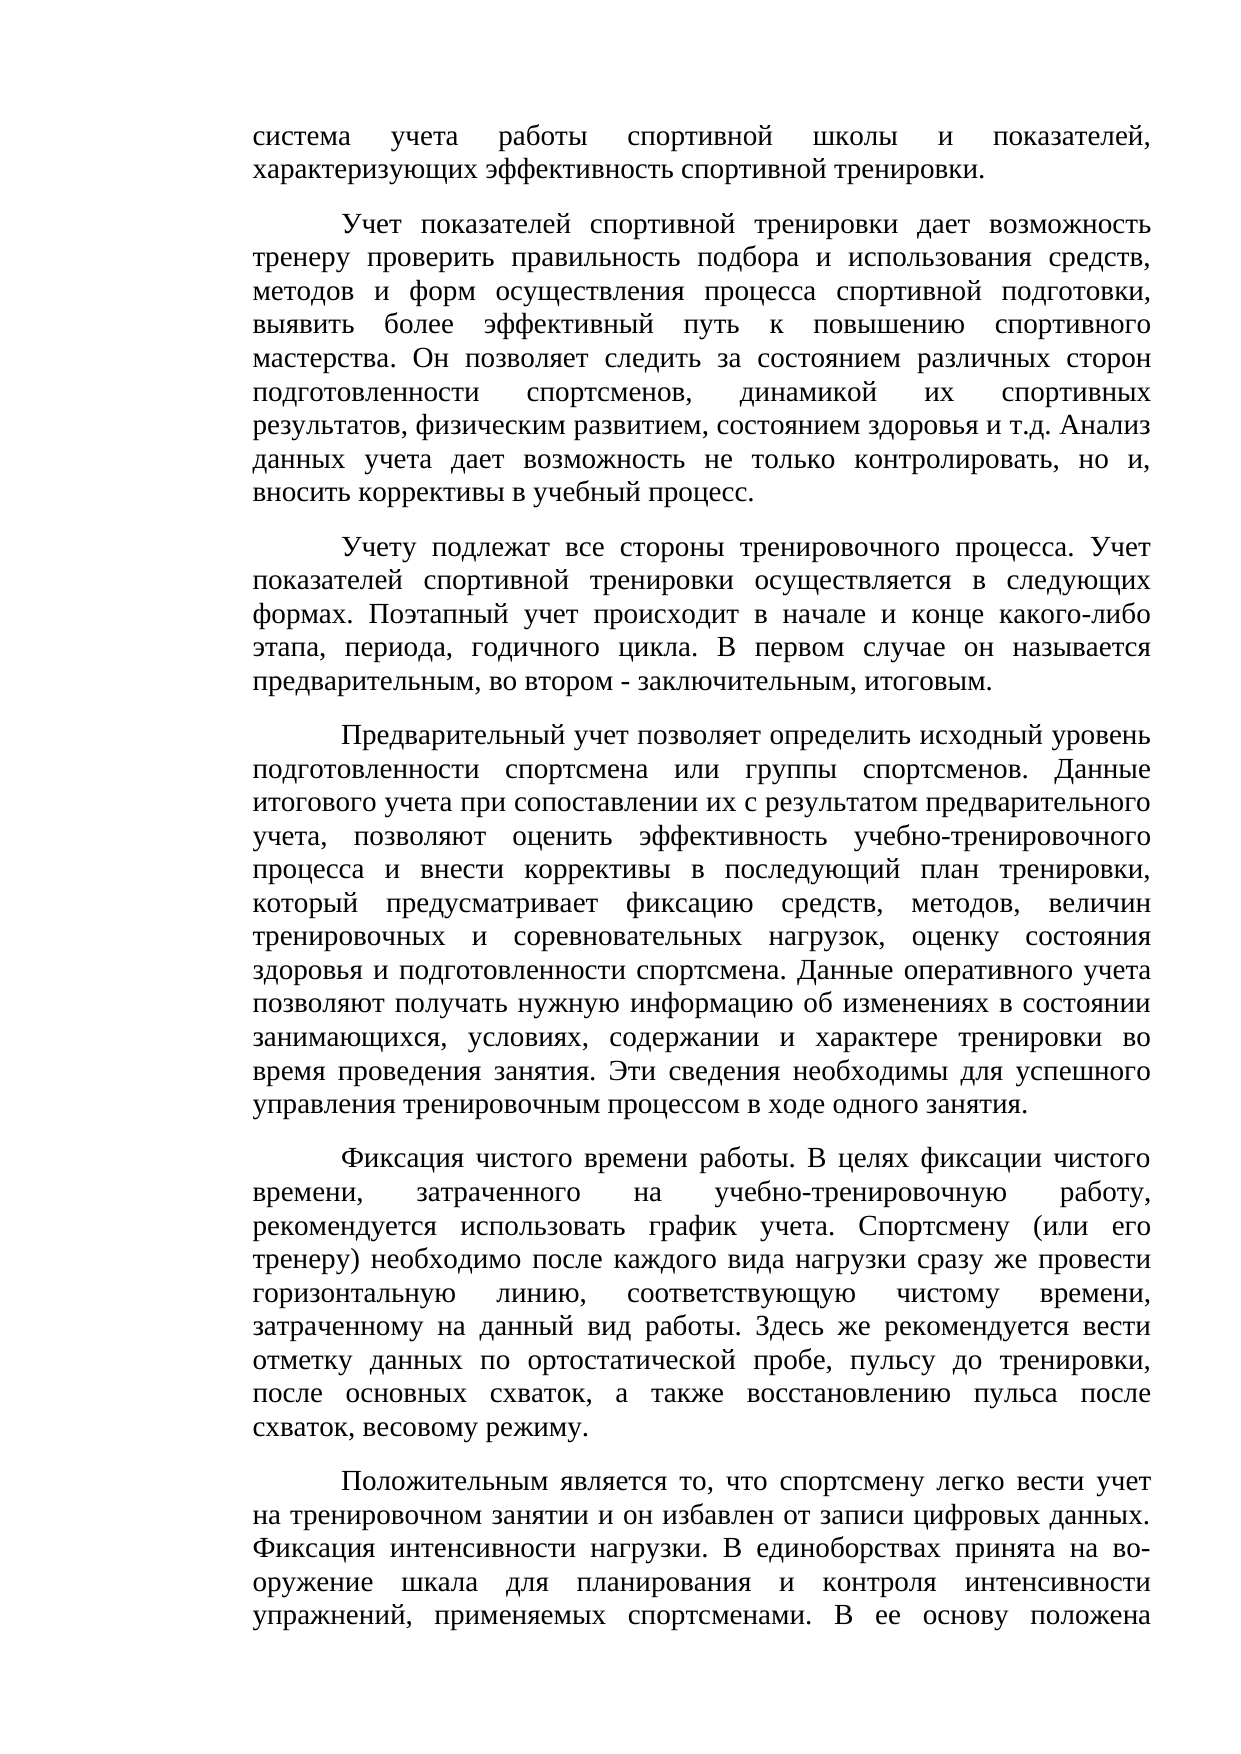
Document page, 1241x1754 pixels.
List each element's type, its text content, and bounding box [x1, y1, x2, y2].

text Учет показателей спортивной тренировки дает возможность тренеру проверить правильность подбора и использования средств, методов и форм осуществления процесса спортивной подготовки, выявить более эффективный путь к повышению спортивного мастерства. Он позволяет следить за состоянием различных сторон подготовленности спортсменов, динамикой их спортивных результатов, физическим развитием, состоянием здоровья и т.д. Анализ данных учета дает возможность не только контролировать, но и, вносить коррективы в учебный процесс. [252, 206, 1152, 508]
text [252, 1463, 1152, 1631]
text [252, 118, 1152, 185]
text Фиксация чистого времени работы. В целях фиксации чистого времени, затраченного на учебно-тренировочную работу, рекомендуется использовать график учета. Спортсмену (или его тренеру) необходимо после каждого вида нагрузки сразу же провести горизонтальную линию, соответствующую чистому времени, затраченному на данный вид работы. Здесь же рекомендуется вести отметку данных по ортостатической пробе, пульсу до тренировки, после основных схваток, а также восстановлению пульса после схваток, весовому режиму. [252, 1141, 1152, 1442]
text Предварительный учет позволяет определить исходный уровень подготовленности спортсмена или группы спортсменов. Данные итогового учета при сопоставлении их с результатом предварительного учета, позволяют оценить эффективность учебно-тренировочного процесса и внести коррективы в последующий план тренировки, который предусматривает фиксацию средств, методов, величин тренировочных и соревновательных нагрузок, оценку состояния здоровья и подготовленности спортсмена. Данные оперативного учета позволяют получать нужную информацию об изменениях в состоянии занимающихся, условиях, содержании и характере тренировки во время проведения занятия. Эти сведения необходимы для успешного управления тренировочным процессом в ходе одного занятия. [252, 717, 1152, 1120]
text Учету подлежат все стороны тренировочного процесса. Учет показателей спортивной тренировки осуществляется в следующих формах. Поэтапный учет происходит в начале и конце какого-либо этапа, периода, годичного цикла. В первом случае он называется предварительным, во втором - заключительным, итоговым. [252, 529, 1152, 696]
